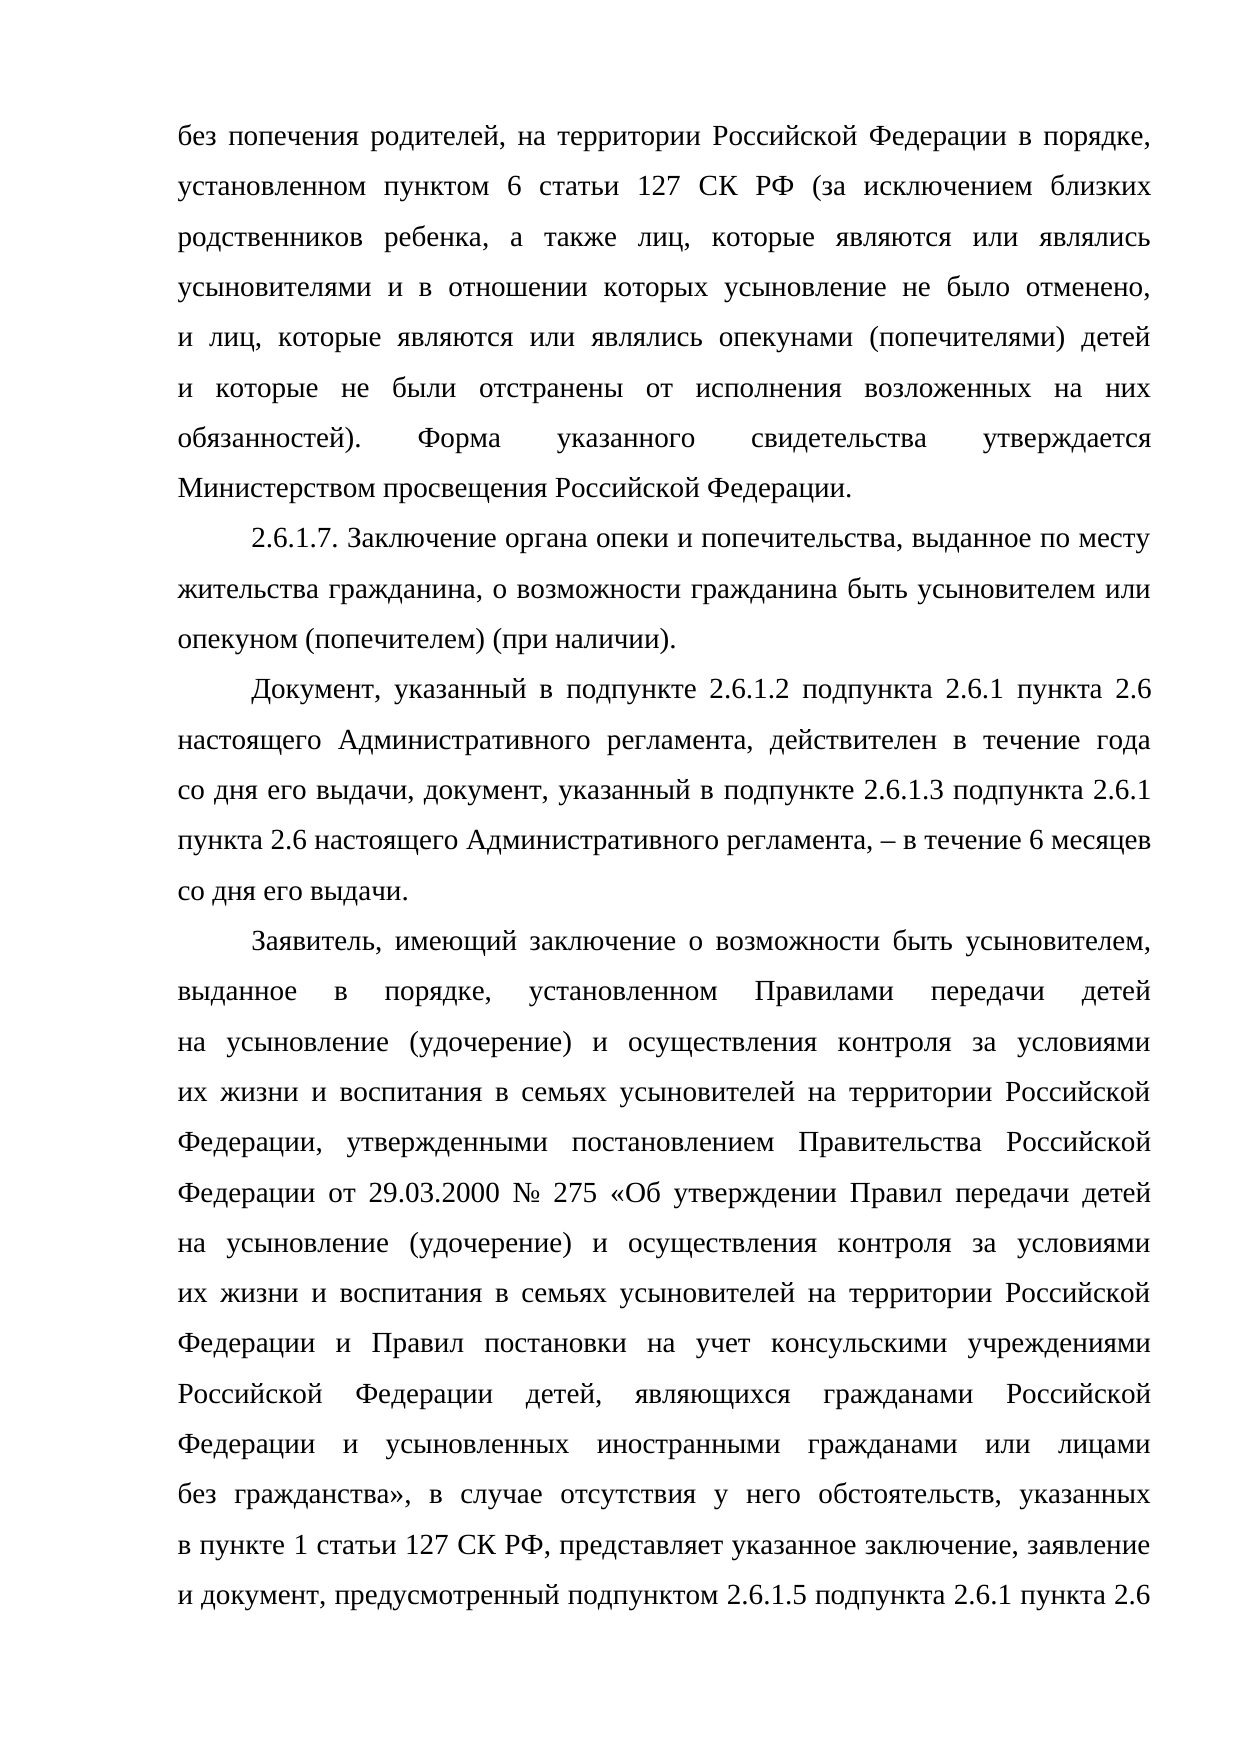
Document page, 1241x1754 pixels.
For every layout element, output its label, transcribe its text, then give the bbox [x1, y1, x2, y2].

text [177, 923, 1152, 1611]
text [177, 118, 1152, 504]
text 2.6.1.7. Заключение органа опеки и попечительства, выданное по месту жительства гражданина, о возможности гражданина быть усыновителем или опекуном (попечителем) (при наличии). [177, 521, 1152, 655]
text Документ, указанный в подпункте 2.6.1.2 подпункта 2.6.1 пункта 2.6 настоящего Административного регламента, действителен в течение года со дня его выдачи, документ, указанный в подпункте 2.6.1.3 подпункта 2.6.1 пункта 2.6 настоящего Административного регламента, – в течение 6 месяцев со дня его выдачи. [177, 672, 1152, 906]
